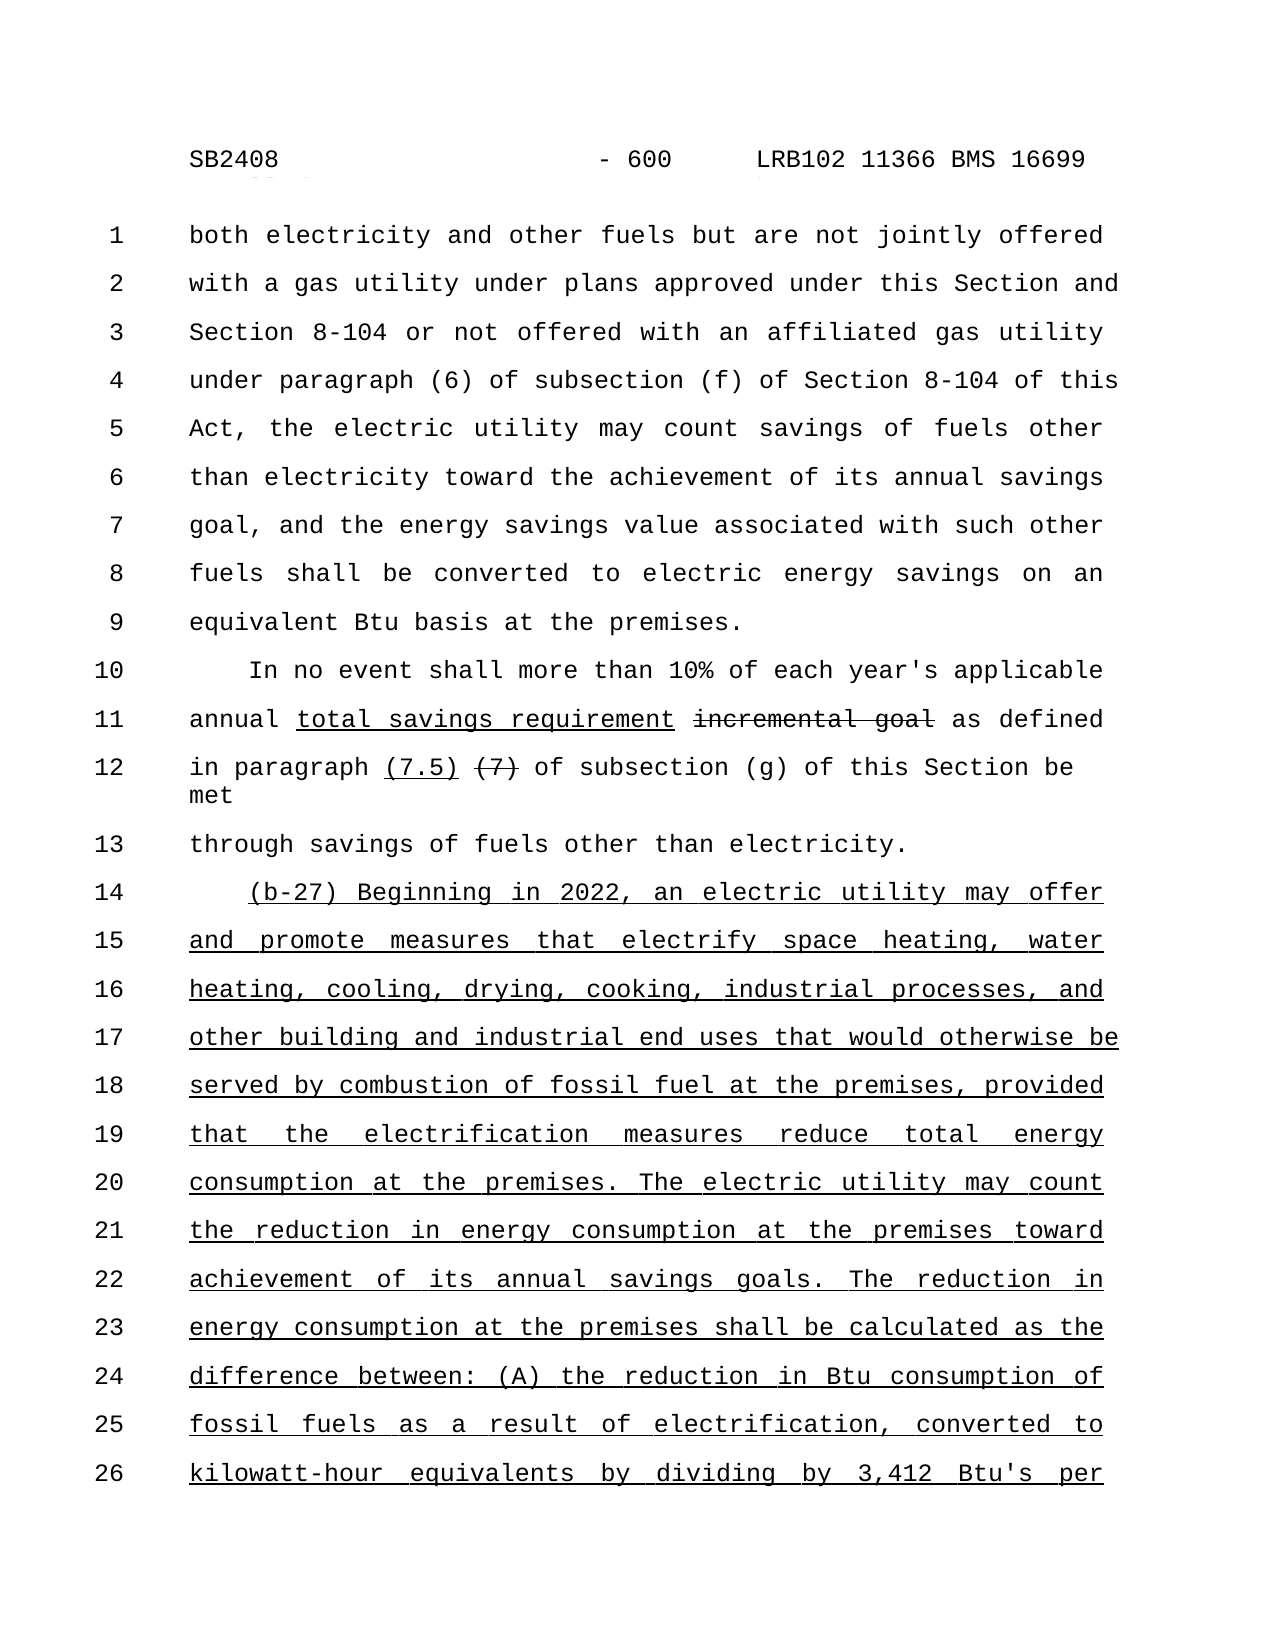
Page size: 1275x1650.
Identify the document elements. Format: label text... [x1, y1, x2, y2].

list In no event shall more than 10% of each year's applicable [94, 658, 1121, 686]
list in paragraph (7.5) (7) of subsection (g) of this Section be met [94, 754, 1121, 811]
list under paragraph (6) of subsection (f) of Section 8-104 of this [109, 367, 1121, 396]
list difference between: (A) the reduction in Btu consumption of [94, 1363, 1121, 1392]
list achievement of its annual savings goals. The reduction in [94, 1267, 1121, 1295]
list Act, the electric utility may count savings of fuels other [109, 416, 1121, 444]
list equivalent Btu basis at the premises. [109, 609, 1121, 638]
list energy consumption at the premises shall be calculated as the [94, 1315, 1121, 1343]
list kilowatt-hour equivalents by dividing by 3,412 Btu's per [94, 1460, 1121, 1488]
list that the electrification measures reduce total energy [94, 1121, 1121, 1150]
list fuels shall be converted to electric energy savings on an [109, 561, 1121, 589]
list consumption at the premises. The electric utility may count [94, 1170, 1121, 1198]
list with a gas utility under plans approved under this Section and [109, 271, 1121, 299]
list Section 8-104 or not offered with an affiliated gas utility [109, 319, 1121, 347]
list goal, and the energy savings value associated with such other [109, 513, 1121, 541]
list other building and industrial end uses that would otherwise be [94, 1025, 1121, 1053]
list heating, cooling, drying, cooking, industrial processes, and [94, 976, 1121, 1004]
list through savings of fuels other than electricity. [94, 831, 1121, 859]
list annual total savings requirement incremental goal as defined [94, 706, 1121, 734]
list (b-27) Beginning in 2022, an electric utility may offer [94, 879, 1121, 908]
list the reduction in energy consumption at the premises toward [94, 1218, 1121, 1246]
list fossil fuels as a result of electrification, converted to [94, 1412, 1121, 1440]
list both electricity and other fuels but are not jointly offered [109, 222, 1121, 251]
list served by combustion of fossil fuel at the premises, provided [94, 1073, 1121, 1101]
list than electricity toward the achievement of its annual savings [109, 464, 1121, 493]
list and promote measures that electrify space heating, water [94, 928, 1121, 956]
